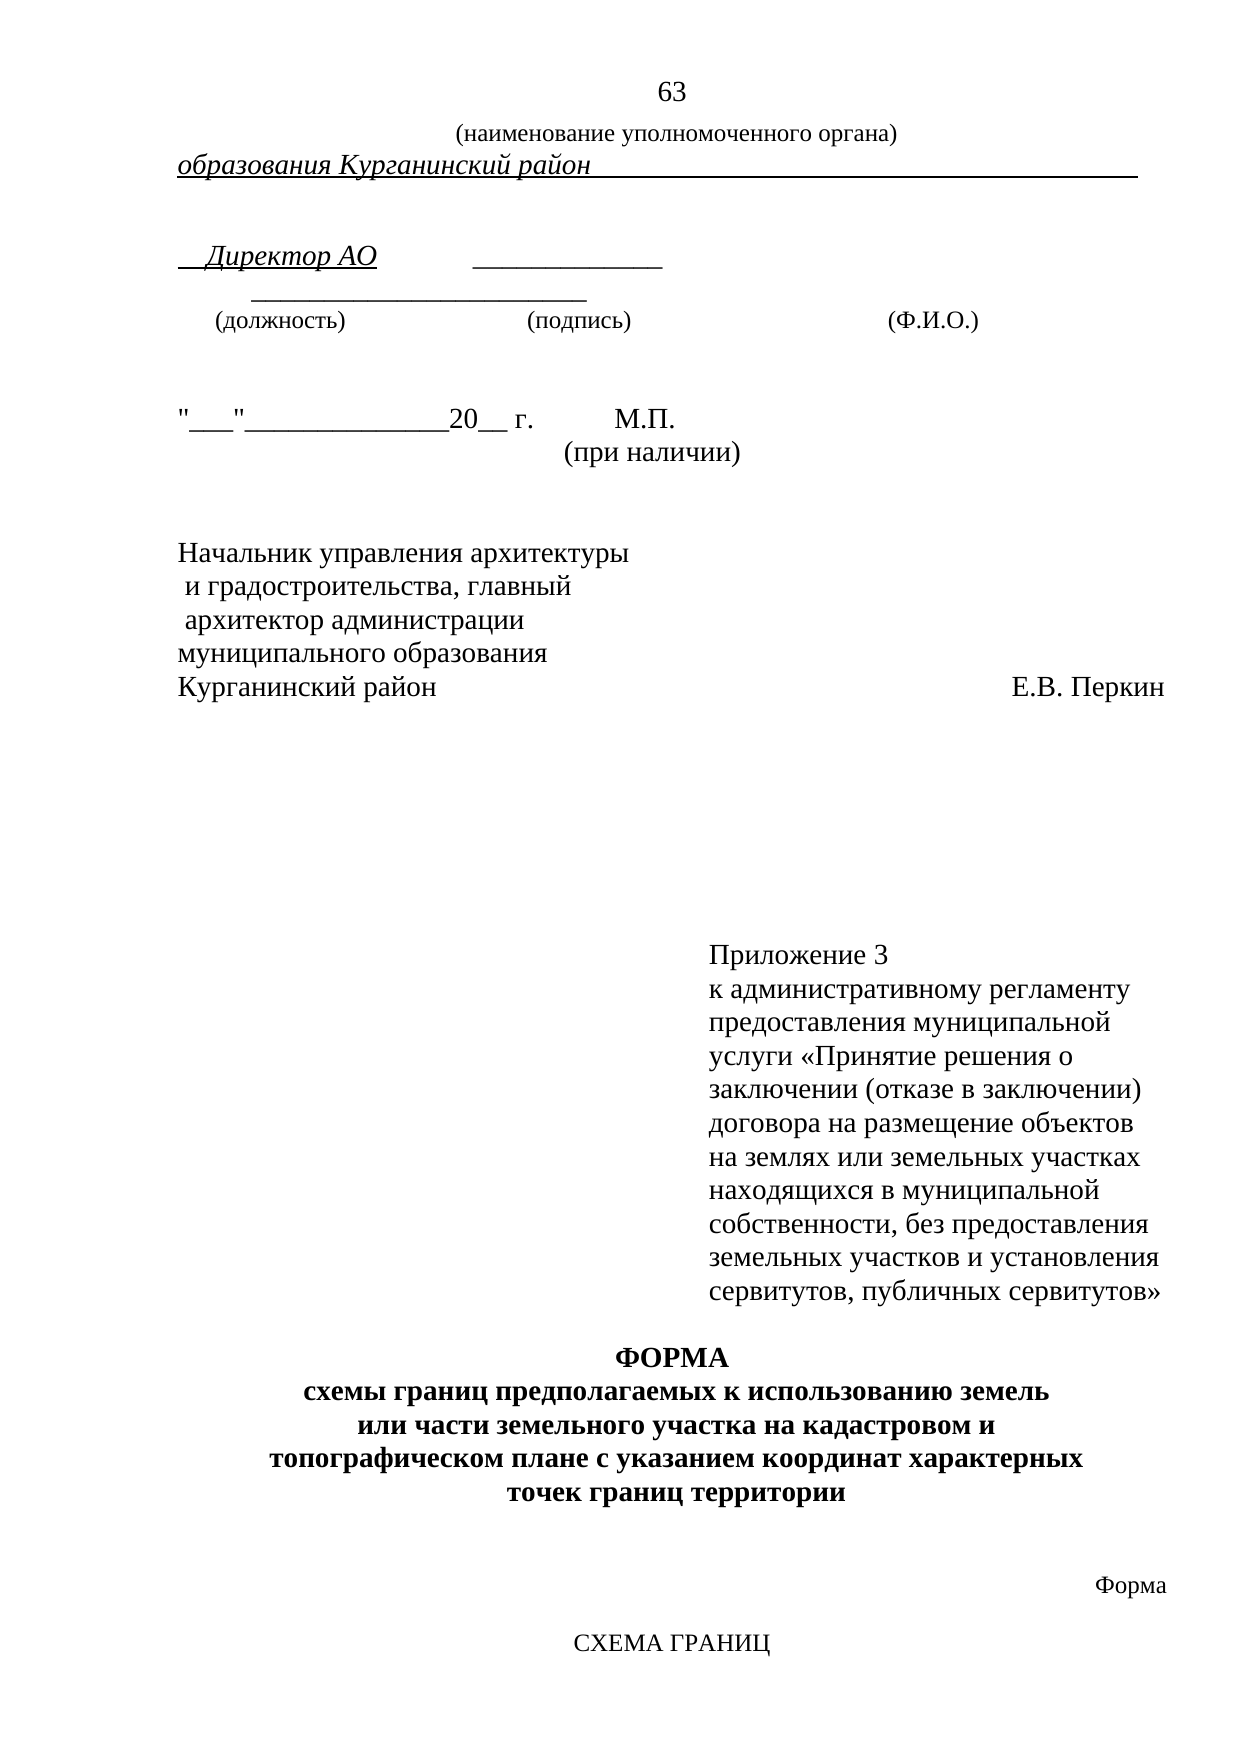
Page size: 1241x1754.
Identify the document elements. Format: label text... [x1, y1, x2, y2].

text муниципального образования [177, 636, 1167, 669]
text (наименование уполномоченного органа) [177, 118, 1176, 147]
text (при наличии) [177, 434, 1176, 468]
text образования Курганинский район [177, 147, 1176, 180]
text архитектор администрации [177, 602, 1167, 636]
text и градостроительства, главный [177, 568, 1167, 602]
text или части земельного участка на кадастровом и [177, 1407, 1176, 1441]
text точек границ территории [177, 1474, 1176, 1508]
text Приложение 3 [709, 937, 1167, 971]
text Курганинский район Е.В. Перкин [177, 669, 1167, 703]
text Форма [177, 1570, 1167, 1599]
text Директор АО _____________ _______________________ [177, 238, 1176, 305]
text к административному регламенту предоставления муниципальной услуги «Принятие решения о заключении (отказе в заключении) договора на размещение объектов на землях или земельных участках находящихся в муниципальной собственности, без предоставления земельных участков и установления сервитутов, публичных сервитутов» [709, 971, 1167, 1306]
text Начальник управления архитектуры [177, 535, 1167, 568]
text (должность) (подпись) (Ф.И.О.) [177, 305, 1176, 334]
text топографическом плане с указанием координат характерных [177, 1441, 1176, 1474]
text СХЕМА ГРАНИЦ [177, 1628, 1167, 1657]
text "___"______________20__ г. М.П. [177, 401, 1176, 434]
text ФОРМА [177, 1340, 1167, 1373]
text схемы границ предполагаемых к использованию земель [177, 1373, 1176, 1407]
